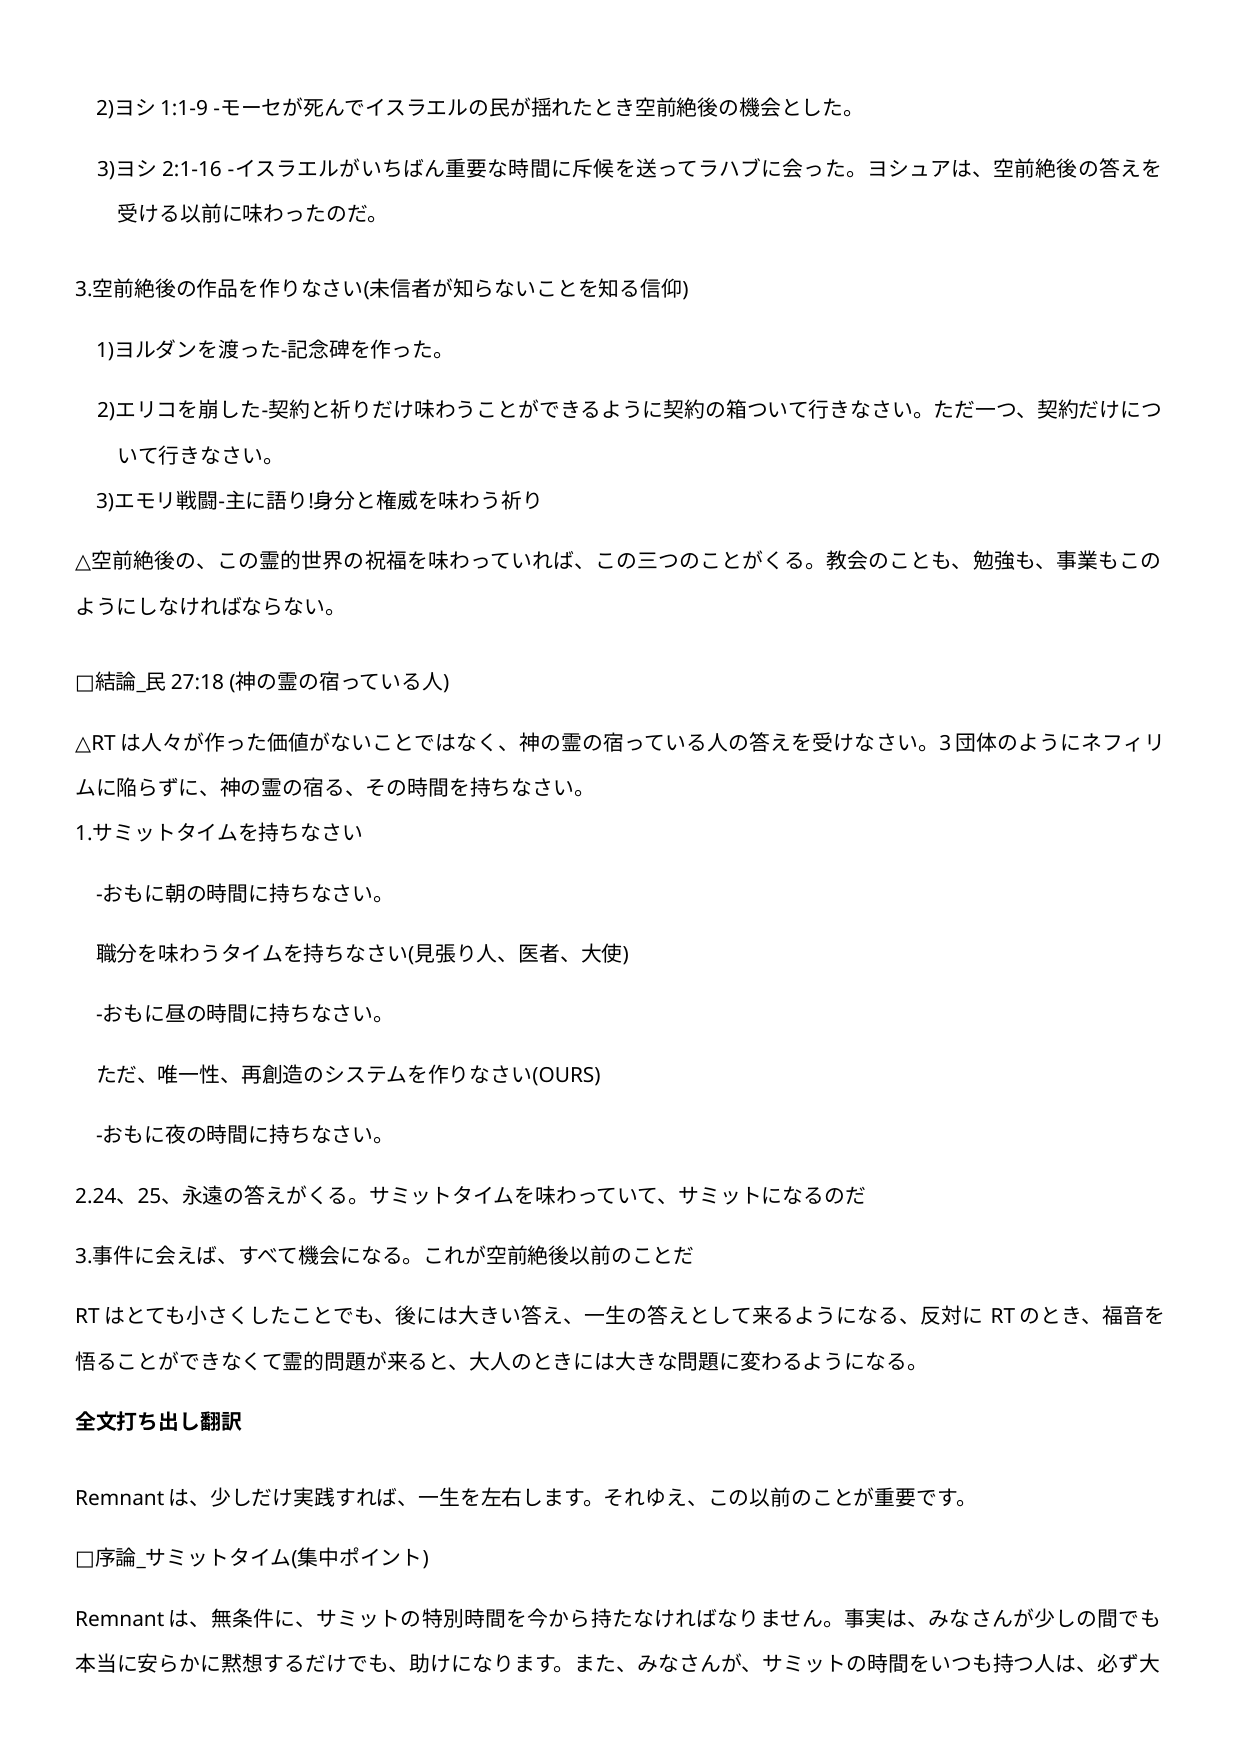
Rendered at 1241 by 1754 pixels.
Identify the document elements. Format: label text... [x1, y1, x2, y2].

text 2.24、25、永遠の答えがくる。サミットタイムを味わっていて、サミットになるのだ [75, 1164, 1165, 1224]
text 2)ヨシ1:1-9 -モーセが死んでイスラエルの民が揺れたとき空前絶後の機会とした。 [75, 76, 1165, 137]
text ただ、唯一性、再創造のシステムを作りなさい(OURS) [75, 1043, 1165, 1103]
text -おもに昼の時間に持ちなさい。 [75, 983, 1165, 1043]
text △RTは人々が作った価値がないことではなく、神の霊の宿っている人の答えを受けなさい。3団体のようにネフィリムに陥らずに、神の霊の宿る、その時間を持ちなさい。 [75, 711, 1165, 801]
text 全文打ち出し翻訳 [75, 1406, 1165, 1436]
text 2)エリコを崩した-契約と祈りだけ味わうことができるように契約の箱ついて行きなさい。ただ一つ、契約だけについて行きなさい。 [97, 378, 1165, 469]
text △空前絶後の、この霊的世界の祝福を味わっていれば、この三つのことがくる。教会のことも、勉強も、事業もこのようにしなければならない。 [75, 529, 1165, 620]
text 3.事件に会えば、すべて機会になる。これが空前絶後以前のことだ [75, 1224, 1165, 1285]
text □序論_サミットタイム(集中ポイント) [75, 1526, 1165, 1587]
text 3)ヨシ2:1-16 -イスラエルがいちばん重要な時間に斥候を送ってラハブに会った。ヨシュアは、空前絶後の答えを受ける以前に味わったのだ。 [97, 137, 1165, 227]
text 職分を味わうタイムを持ちなさい(見張り人、医者、大使) [75, 922, 1165, 983]
text Remnantは、少しだけ実践すれば、一生を左右します。それゆえ、この以前のことが重要です。 [75, 1466, 1165, 1526]
text -おもに朝の時間に持ちなさい。 [75, 862, 1165, 922]
text -おもに夜の時間に持ちなさい。 [75, 1103, 1165, 1164]
text 3.空前絶後の作品を作りなさい(未信者が知らないことを知る信仰) [75, 258, 1165, 318]
text 1.サミットタイムを持ちなさい [75, 801, 1165, 862]
text RTはとても小さくしたことでも、後には大きい答え、一生の答えとして来るようになる、反対にRTのとき、福音を悟ることができなくて霊的問題が来ると、大人のときには大きな問題に変わるようになる。 [75, 1285, 1165, 1375]
text 1)ヨルダンを渡った-記念碑を作った。 [75, 318, 1165, 378]
text 3)エモリ戦闘-主に語り!身分と権威を味わう祈り [75, 469, 1165, 529]
text □結論_民27:18 (神の霊の宿っている人) [75, 650, 1165, 711]
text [75, 1587, 1165, 1677]
